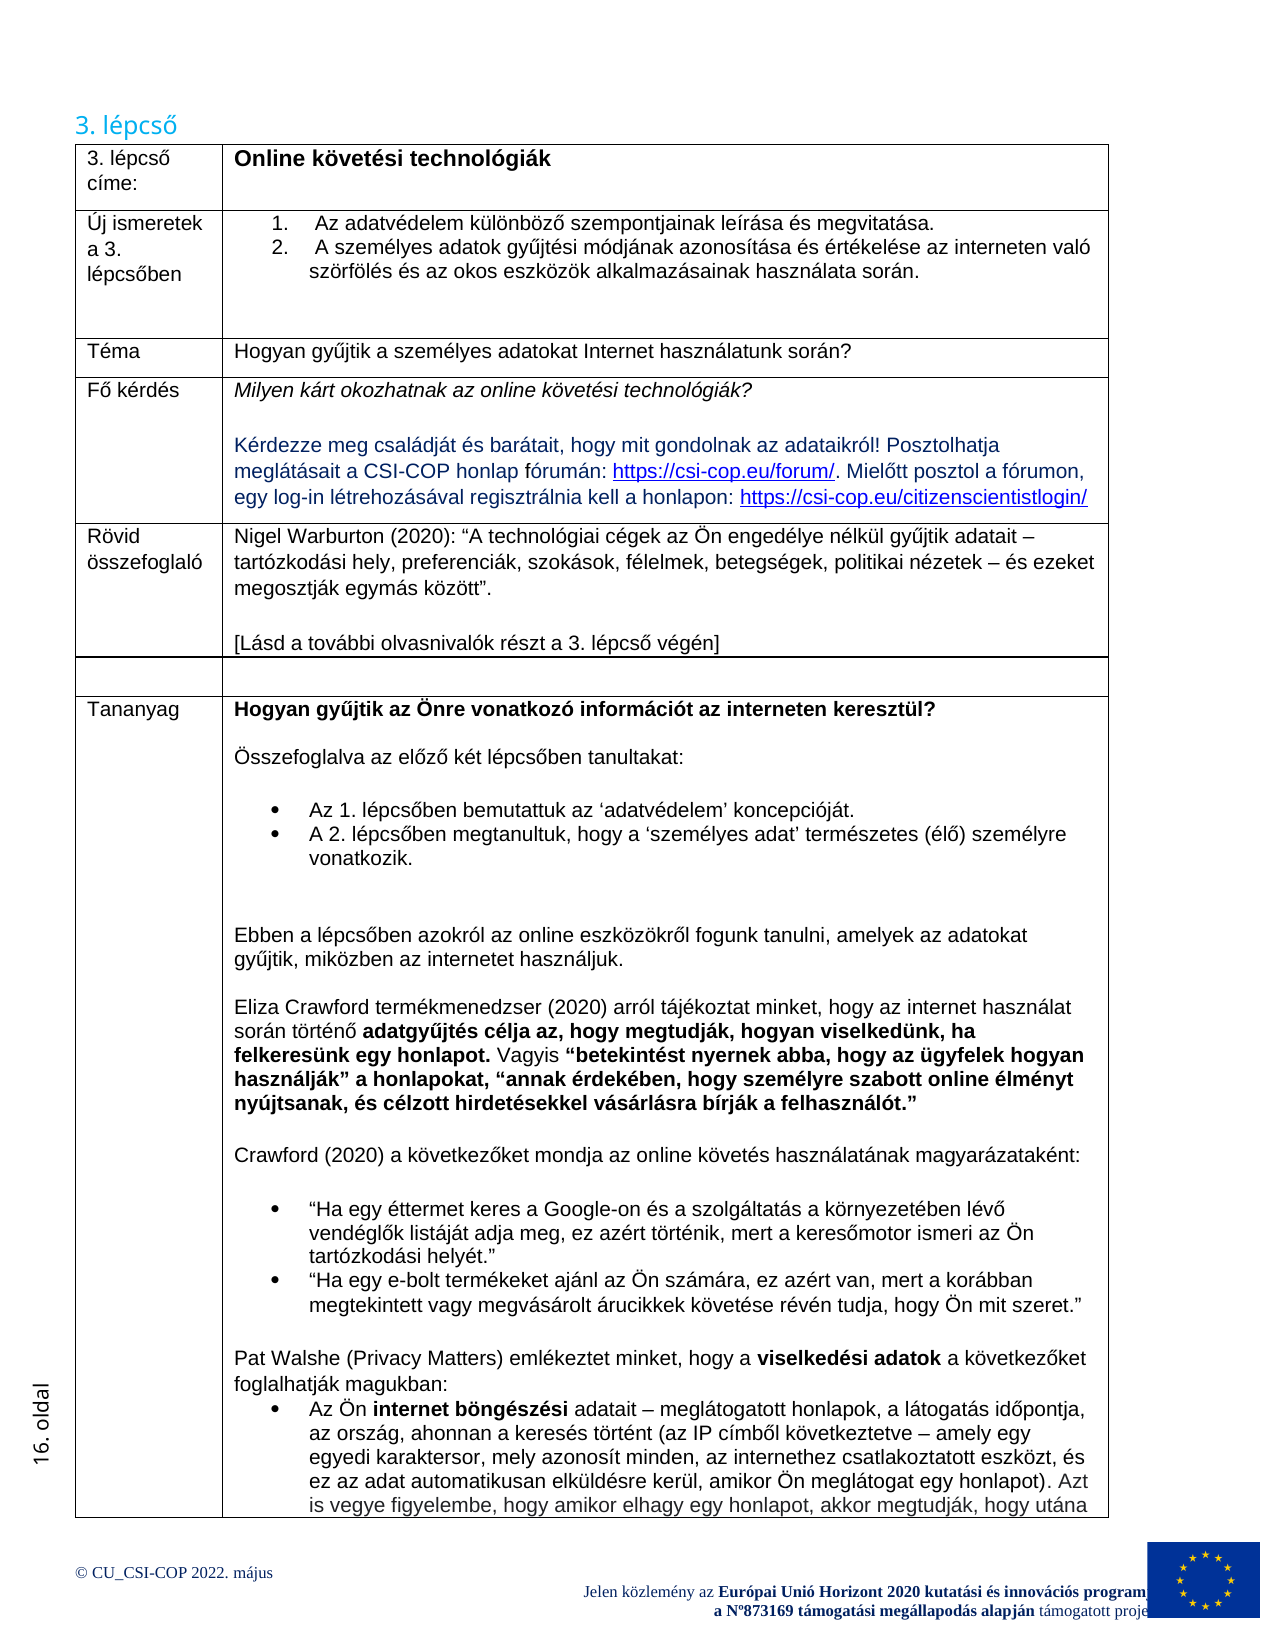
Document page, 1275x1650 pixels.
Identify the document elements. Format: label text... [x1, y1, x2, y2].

picture [1147, 1542, 1260, 1618]
table_cell Tananyag [76, 697, 222, 1517]
table_cell Téma [76, 339, 222, 377]
table_header 3. lépcső címe: [76, 145, 222, 209]
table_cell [223, 697, 1108, 1517]
table_cell Az adatvédelem különböző szempontjainak leírása és megvitatása. A személyes adatok gyűjtési módjának azonosítása és értékelése az interneten való szörfölés és az okos eszközök alkalmazásainak használata során. [223, 211, 1108, 337]
table_cell [76, 658, 222, 696]
subtitle 3. lépcső [75, 108, 1200, 142]
table_header Online követési technológiák [223, 145, 1108, 209]
table_cell Rövid összefoglaló [76, 524, 222, 656]
table_cell Új ismeretek a 3. lépcsőben [76, 211, 222, 337]
table_cell Milyen kárt okozhatnak az online követési technológiák? Kérdezze meg családját és barátait, hogy mit gondolnak az adataikról! Posztolhatja meglátásait a CSI-COP honlap fórumán: https://csi-cop.eu/forum/. Mielőtt posztol a fórumon, egy log-in létrehozásával regisztrálnia kell a honlapon: https://csi-cop.eu/citizenscientistlogin/ [223, 378, 1108, 523]
table_cell Fő kérdés [76, 378, 222, 523]
table_cell Nigel Warburton (2020): “A technológiai cégek az Ön engedélye nélkül gyűjtik adatait – tartózkodási hely, preferenciák, szokások, félelmek, betegségek, politikai nézetek – és ezeket megosztják egymás között”. [Lásd a további olvasnivalók részt a 3. lépcső végén] [223, 524, 1108, 656]
table_cell Hogyan gyűjtik a személyes adatokat Internet használatunk során? [223, 339, 1108, 377]
table_cell [223, 658, 1108, 696]
